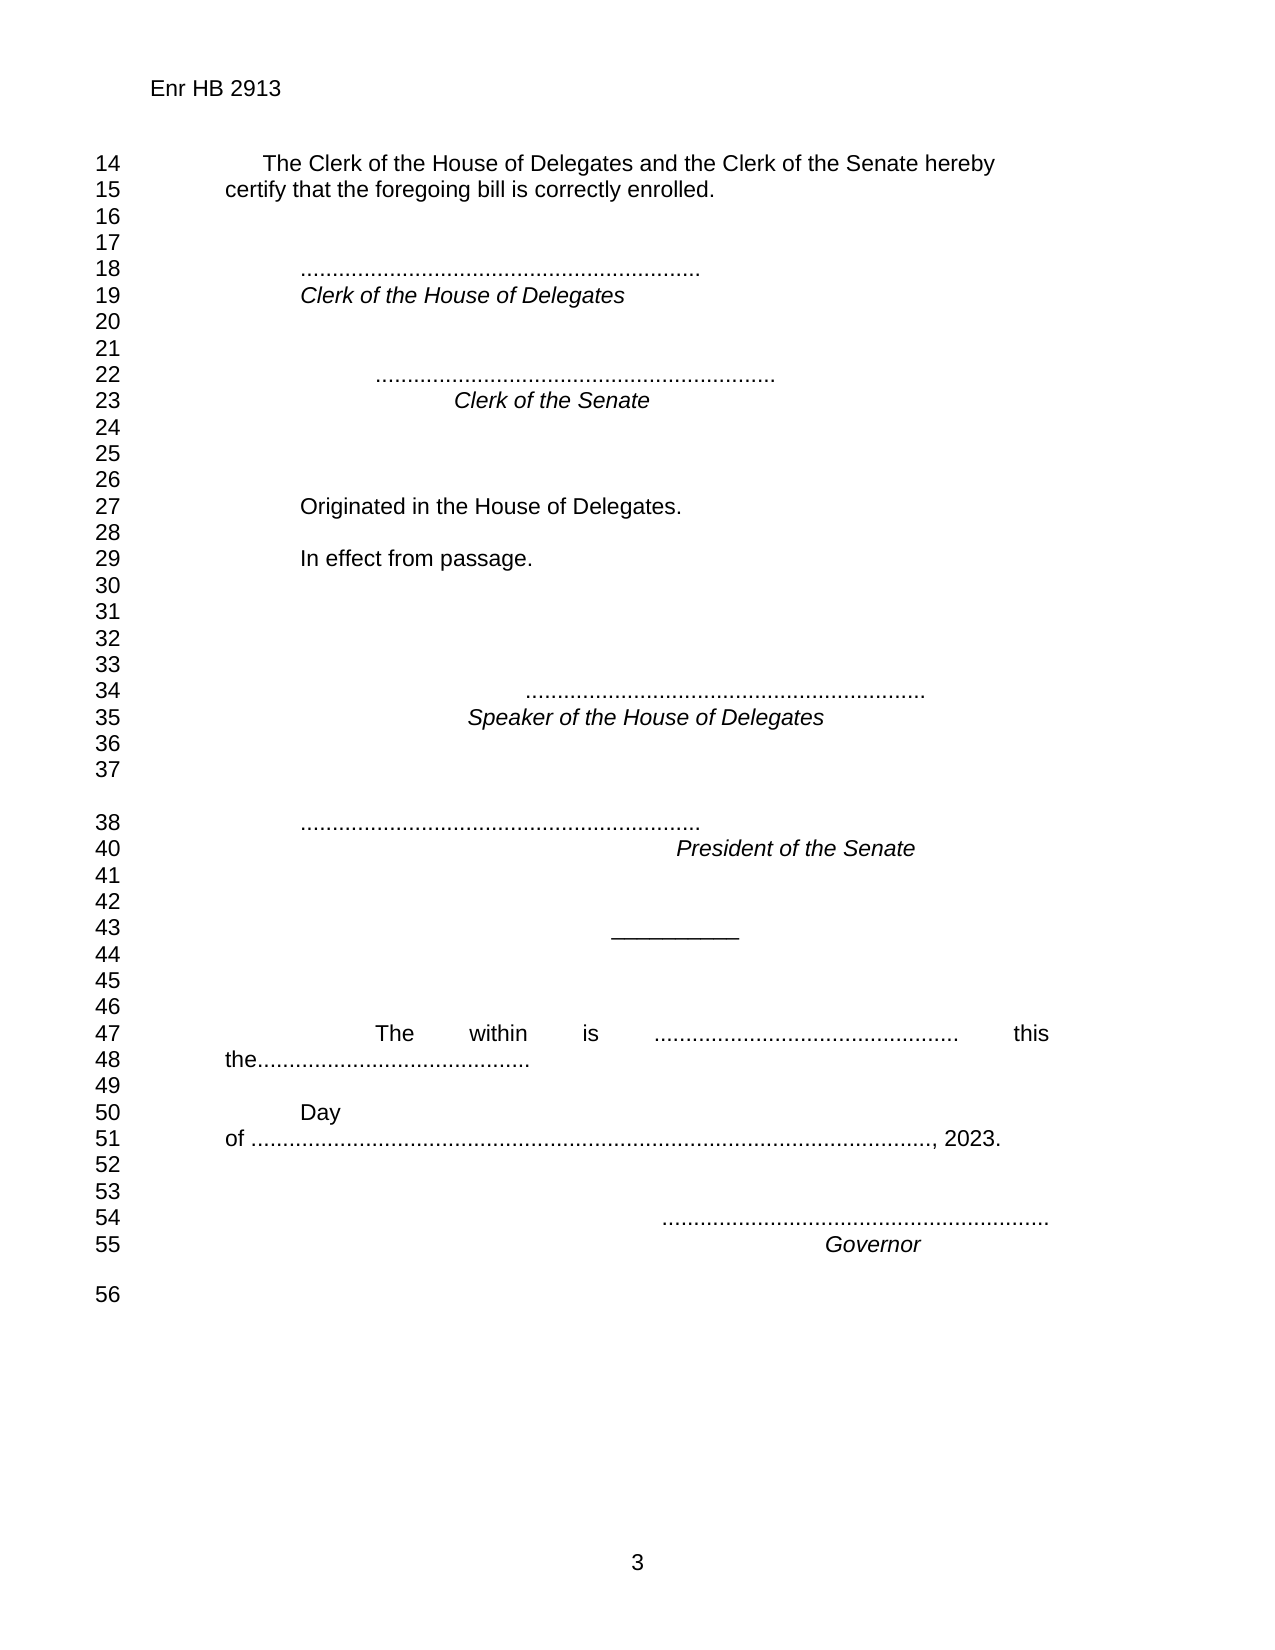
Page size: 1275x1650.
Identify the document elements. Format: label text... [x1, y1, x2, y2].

text ............................................................... [225, 782, 1050, 835]
text Originated in the House of Delegates. [225, 493, 1050, 519]
text Clerk of the House of Delegates [225, 282, 1050, 308]
text Governor [150, 1231, 1125, 1257]
text Speaker of the House of Delegates [150, 703, 1050, 730]
text Day of ..........................................................................................................., 2023. [225, 1099, 1050, 1151]
text The within is ................................................ this the........................................... [225, 1020, 1050, 1072]
text ............................................................... [225, 361, 1050, 387]
text ............................................................... [225, 677, 1050, 703]
text ............................................................. [225, 1204, 1050, 1231]
text ............................................................... [225, 255, 1050, 282]
text President of the Senate [150, 835, 1050, 862]
text In effect from passage. [225, 545, 1050, 572]
text Clerk of the Senate [225, 387, 1050, 413]
text The Clerk of the House of Delegates and the Clerk of the Senate hereby certify that the foregoing bill is correctly enrolled. [225, 150, 1050, 203]
text __________ [225, 914, 1050, 941]
